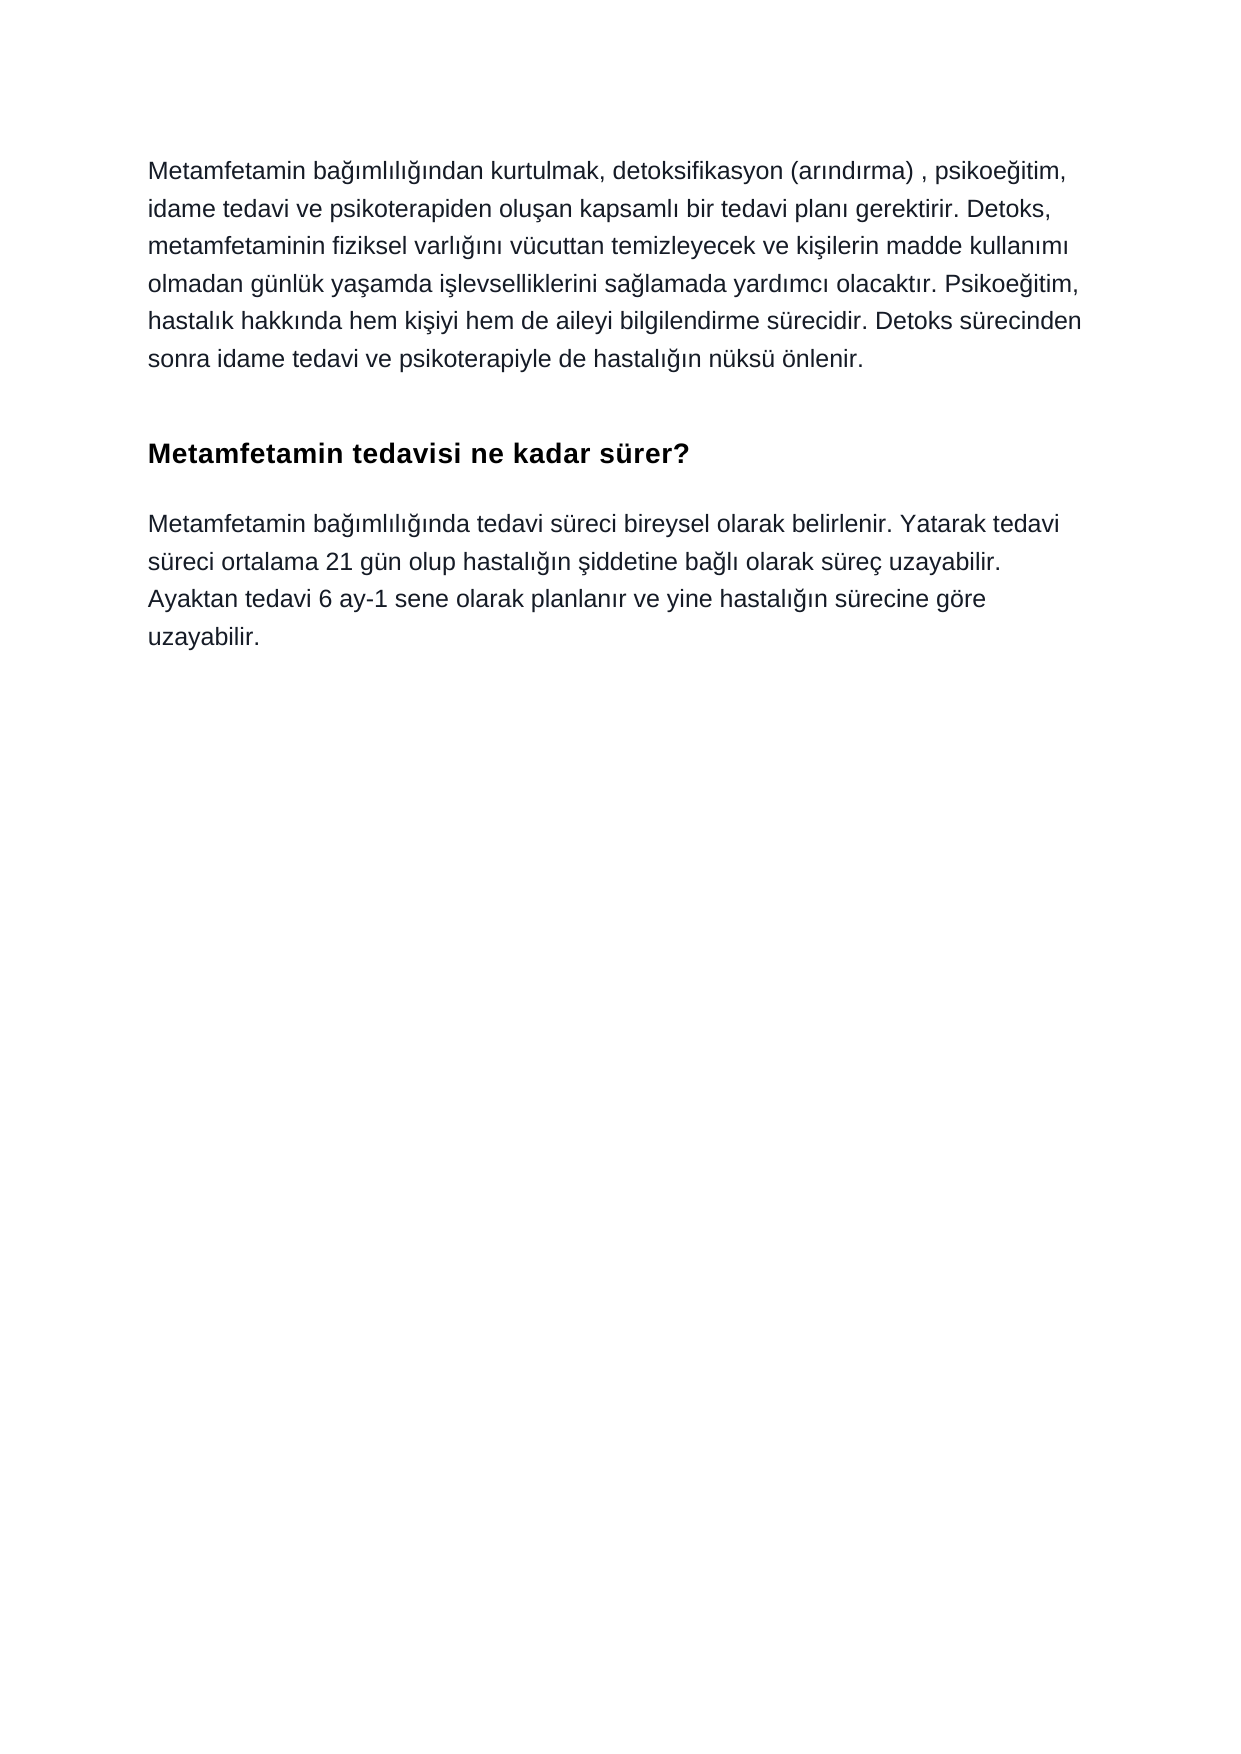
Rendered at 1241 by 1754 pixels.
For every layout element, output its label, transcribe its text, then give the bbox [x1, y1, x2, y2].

text Metamfetamin bağımlılığında tedavi süreci bireysel olarak belirlenir. Yatarak tedavi süreci ortalama 21 gün olup hastalığın şiddetine bağlı olarak süreç uzayabilir. Ayaktan tedavi 6 ay-1 sene olarak planlanır ve yine hastalığın sürecine göre uzayabilir. [148, 501, 1093, 651]
subtitle Metamfetamin tedavisi ne kadar sürer? [148, 435, 1093, 469]
text Metamfetamin bağımlılığından kurtulmak, detoksifikasyon (arındırma) , psikoeğitim, idame tedavi ve psikoterapiden oluşan kapsamlı bir tedavi planı gerektirir. Detoks, metamfetaminin fiziksel varlığını vücuttan temizleyecek ve kişilerin madde kullanımı olmadan günlük yaşamda işlevselliklerini sağlamada yardımcı olacaktır. Psikoeğitim, hastalık hakkında hem kişiyi hem de aileyi bilgilendirme sürecidir. Detoks sürecinden sonra idame tedavi ve psikoterapiyle de hastalığın nüksü önlenir. [148, 148, 1093, 373]
